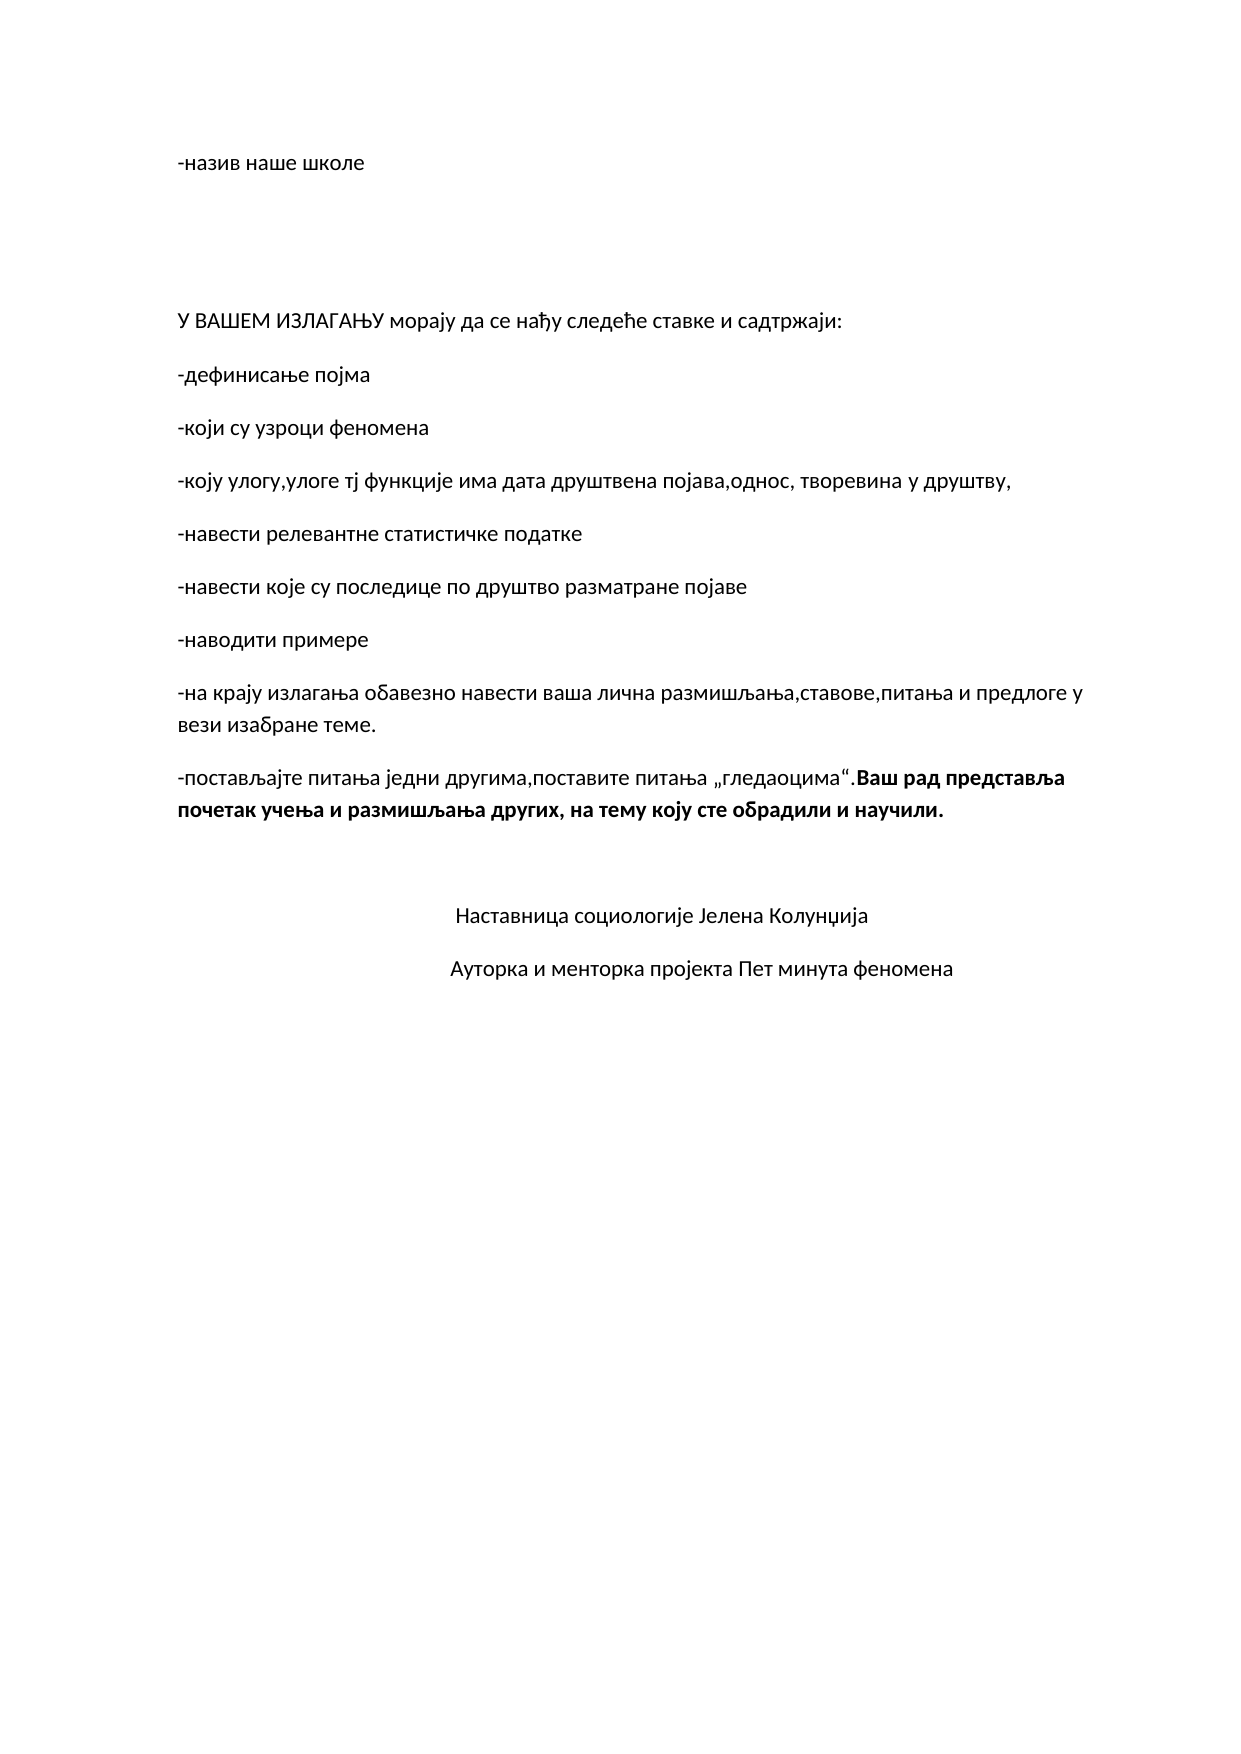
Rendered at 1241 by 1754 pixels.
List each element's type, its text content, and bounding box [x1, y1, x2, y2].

text -на крају излагања обавезно навести ваша лична размишљања,ставове,питања и предлоге у вези изабране теме. [177, 678, 1122, 738]
text -навести које су последице по друштво разматране појаве [177, 572, 1122, 600]
text -дефинисање појма [177, 360, 1122, 388]
text Ауторка и менторка пројекта Пет минута феномена [177, 954, 1122, 982]
text -назив наше школе [177, 148, 1122, 176]
text -који су узроци феномена [177, 413, 1122, 441]
text -наводити примере [177, 625, 1122, 653]
text -постављајте питања једни другима,поставите питања „гледаоцима“.Ваш рад представља почетак учења и размишљања других, на тему коју сте обрадили и научили. [177, 763, 1122, 823]
text -навести релевантне статистичке податке [177, 519, 1122, 547]
text Наставница социологије Јелена Колунџија [177, 901, 1122, 929]
text У ВАШЕМ ИЗЛАГАЊУ морају да се нађу следеће ставке и садтржаји: [177, 307, 1122, 335]
text -коју улогу,улоге тј функције има дата друштвена појава,однос, творевина у друштву, [177, 466, 1122, 494]
